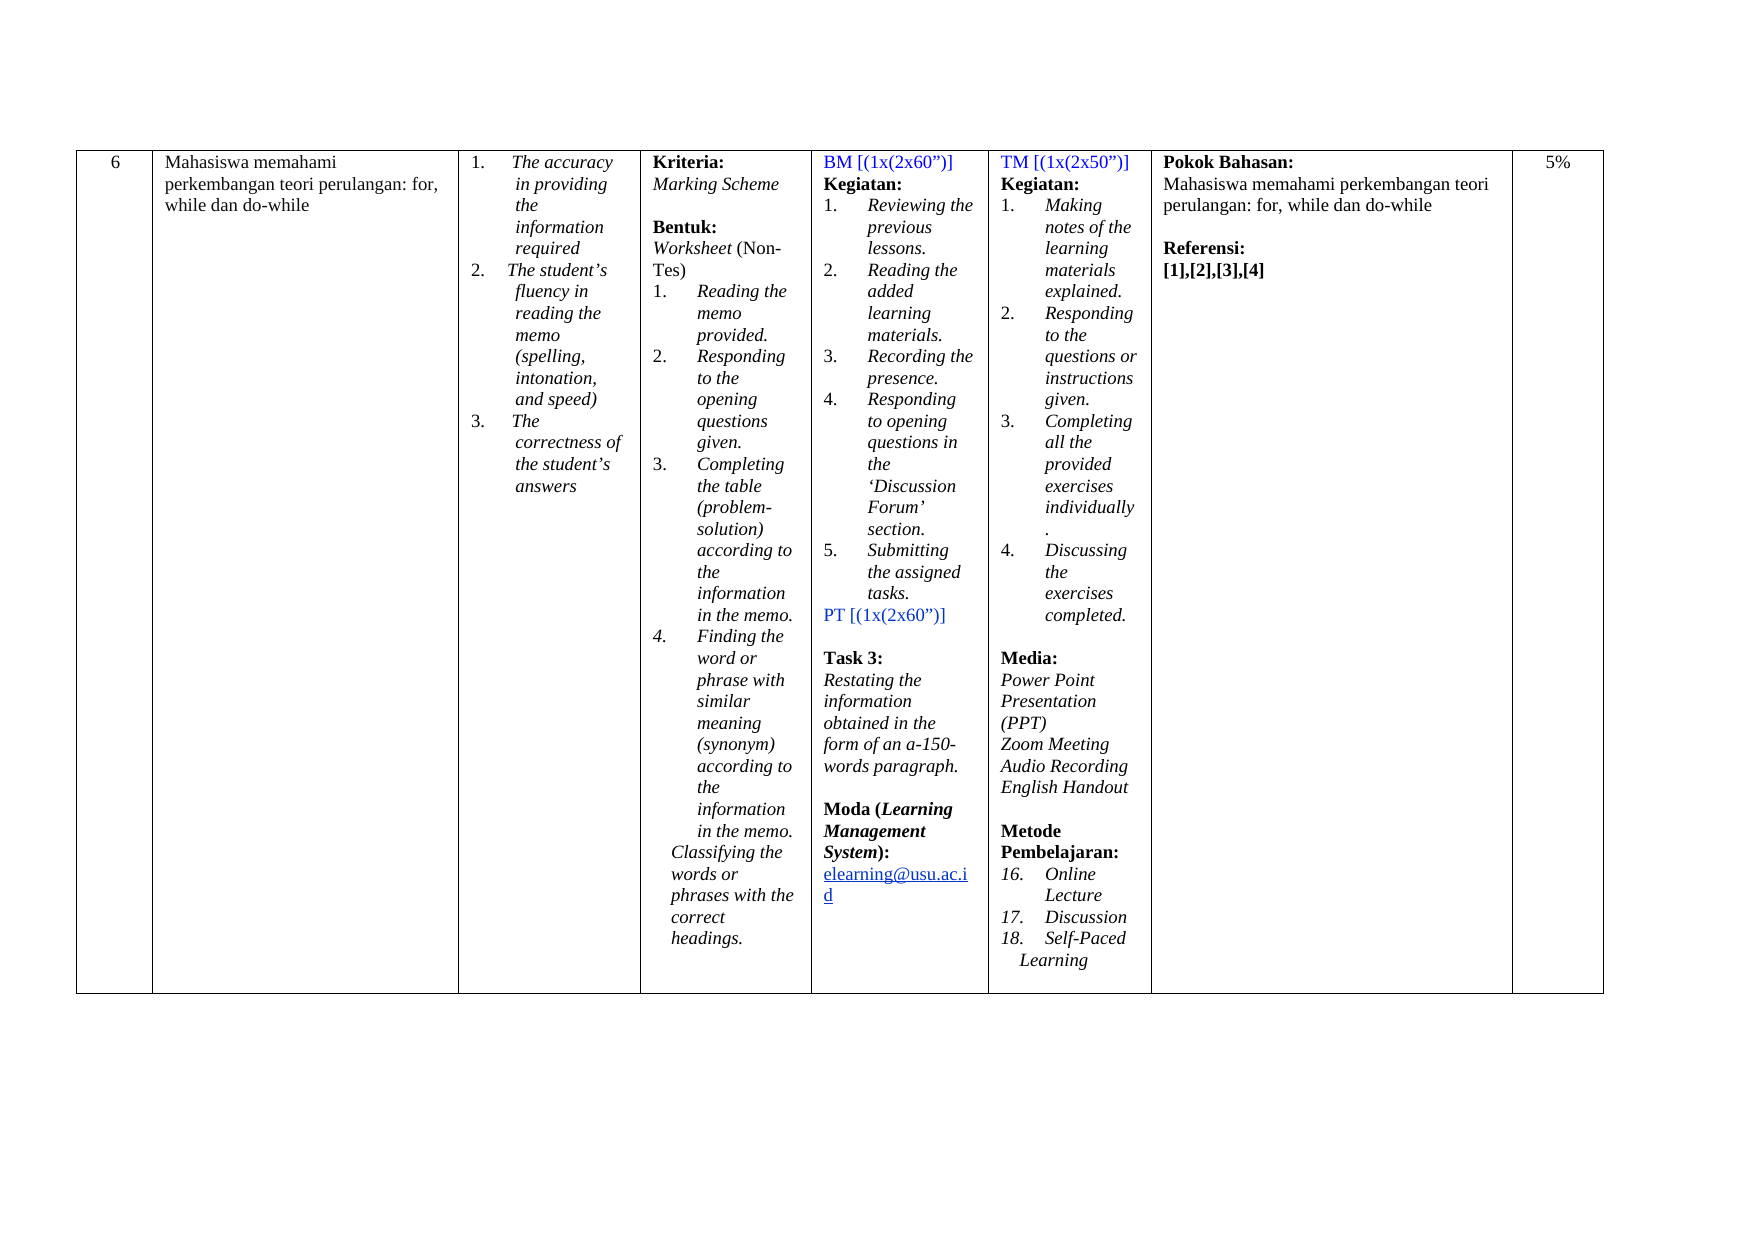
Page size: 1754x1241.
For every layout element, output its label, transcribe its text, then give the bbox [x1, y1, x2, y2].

table_cell Mahasiswa memahami perkembangan teori perulangan: for, while dan do-while [153, 151, 458, 993]
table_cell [459, 151, 640, 993]
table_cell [641, 151, 811, 993]
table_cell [812, 151, 988, 993]
table_cell Pokok Bahasan: Mahasiswa memahami perkembangan teori perulangan: for, while dan do-while Referensi: [1],[2],[3],[4] [1152, 151, 1512, 993]
table_cell 5% [1513, 151, 1603, 993]
table_cell 6 [77, 151, 152, 993]
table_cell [989, 151, 1151, 993]
